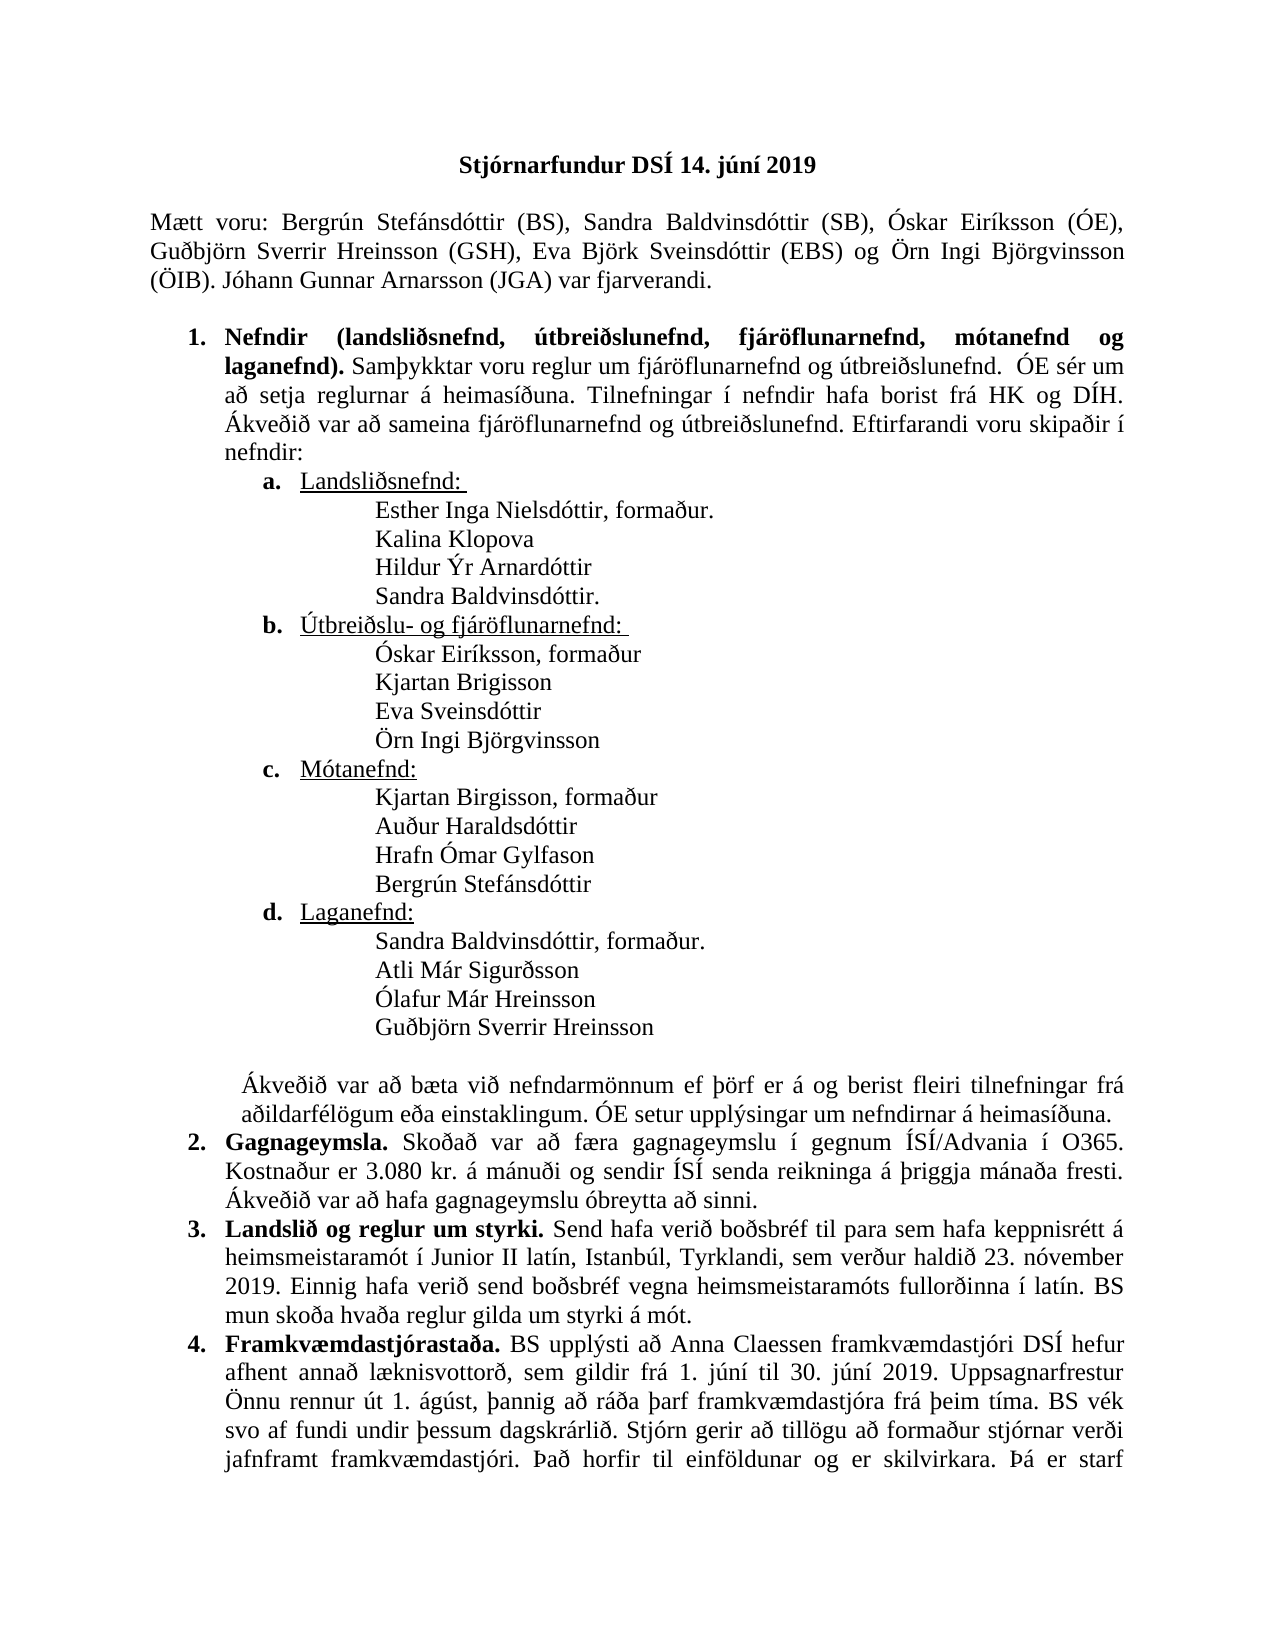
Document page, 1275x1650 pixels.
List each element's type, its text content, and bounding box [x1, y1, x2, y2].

list Laganefnd: [262, 897, 1125, 926]
list Gagnageymsla. Skoðað var að færa gagnageymslu í gegnum ÍSÍ/Advania í O365. Kostnaður er 3.080 kr. á mánuði og sendir ÍSÍ senda reikninga á þriggja mánaða fresti. Ákveðið var að hafa gagnageymslu óbreytta að sinni. [187, 1127, 1125, 1214]
list Óskar Eiríksson, formaður [150, 639, 1125, 667]
list Örn Ingi Björgvinsson [150, 725, 1125, 754]
list Kalina Klopova [300, 524, 1125, 552]
text Stjórnarfundur DSÍ 14. júní 2019 [150, 150, 1125, 179]
list Landsliðsnefnd: [262, 466, 1125, 495]
list Landslið og reglur um styrki. Send hafa verið boðsbréf til para sem hafa keppnisrétt á heimsmeistaramót í Junior II latín, Istanbúl, Tyrklandi, sem verður haldið 23. nóvember 2019. Einnig hafa verið send boðsbréf vegna heimsmeistaramóts fullorðinna í latín. BS mun skoða hvaða reglur gilda um styrki á mót. [187, 1214, 1125, 1329]
list Guðbjörn Sverrir Hreinsson [300, 1012, 1125, 1041]
list Ákveðið var að bæta við nefndarmönnum ef þörf er á og berist fleiri tilnefningar frá aðildarfélögum eða einstaklingum. ÓE setur upplýsingar um nefndirnar á heimasíðuna. [241, 1070, 1125, 1127]
list Sandra Baldvinsdóttir. [300, 581, 1125, 610]
list Nefndir (landsliðsnefnd, útbreiðslunefnd, fjáröflunarnefnd, mótanefnd og laganefnd). Samþykktar voru reglur um fjáröflunarnefnd og útbreiðslunefnd. ÓE sér um að setja reglurnar á heimasíðuna. Tilnefningar í nefndir hafa borist frá HK og DÍH. Ákveðið var að sameina fjáröflunarnefnd og útbreiðslunefnd. Eftirfarandi voru skipaðir í nefndir: [187, 322, 1125, 466]
text Bergrún Stefánsdóttir [225, 869, 1125, 897]
list Mótanefnd: [262, 754, 1125, 782]
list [187, 1329, 1125, 1472]
list Sandra Baldvinsdóttir, formaður. [150, 926, 1125, 955]
list Kjartan Birgisson, formaður [375, 782, 1125, 811]
text Auður Haraldsdóttir [225, 811, 1125, 840]
list Ólafur Már Hreinsson [300, 984, 1125, 1012]
list Kjartan Brigisson [150, 667, 1125, 696]
list Hildur Ýr Arnardóttir [300, 552, 1125, 581]
text Hrafn Ómar Gylfason [225, 840, 1125, 869]
text Mætt voru: Bergrún Stefánsdóttir (BS), Sandra Baldvinsdóttir (SB), Óskar Eiríksson (ÓE), Guðbjörn Sverrir Hreinsson (GSH), Eva Björk Sveinsdóttir (EBS) og Örn Ingi Björgvinsson (ÖIB). Jóhann Gunnar Arnarsson (JGA) var fjarverandi. [150, 207, 1125, 294]
list Atli Már Sigurðsson [300, 955, 1125, 984]
list Esther Inga Nielsdóttir, formaður. [300, 495, 1125, 524]
list Eva Sveinsdóttir [150, 696, 1125, 725]
list Útbreiðslu- og fjáröflunarnefnd: [262, 610, 1125, 639]
